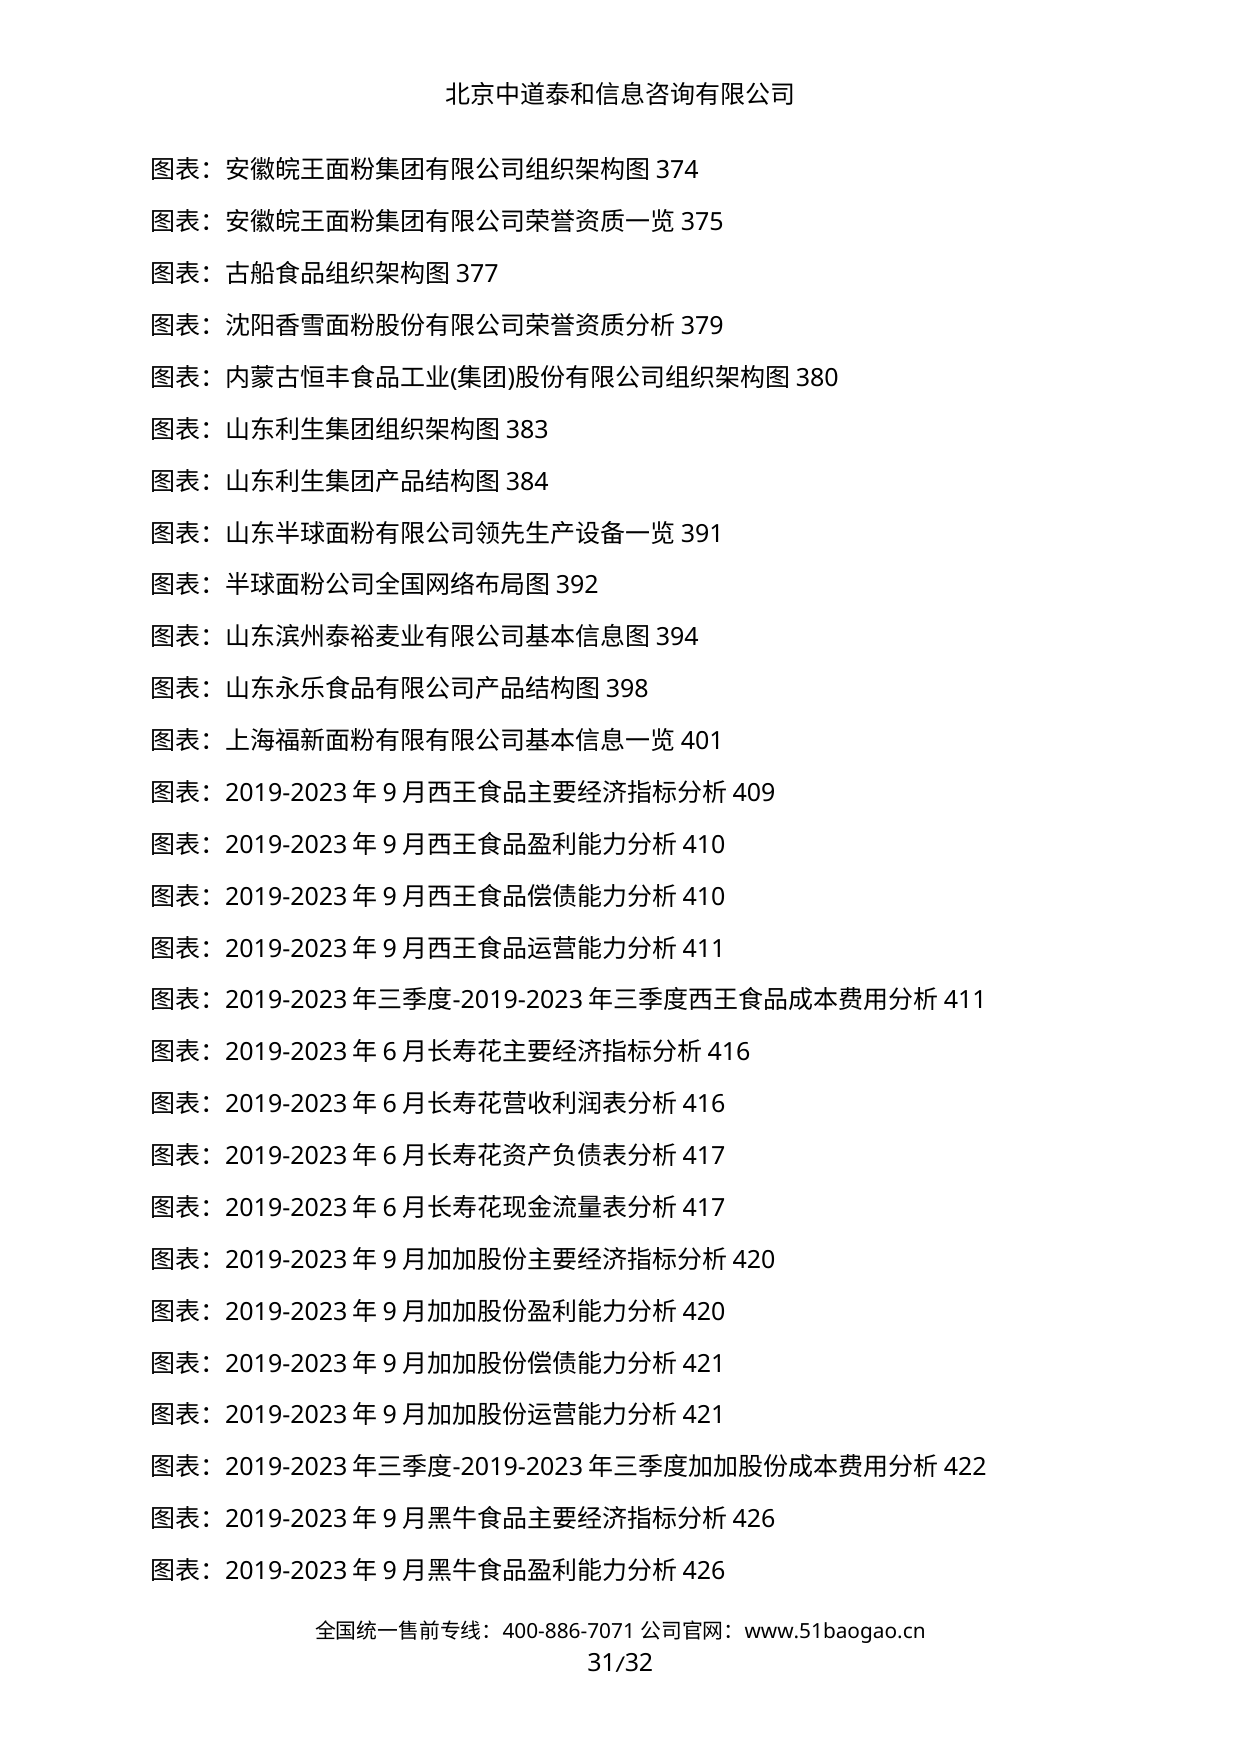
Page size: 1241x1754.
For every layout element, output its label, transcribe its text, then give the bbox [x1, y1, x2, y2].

text 图表：2019-2023年9月西王食品主要经济指标分析 409 [150, 772, 1090, 809]
text 图表：山东利生集团组织架构图 383 [150, 409, 1090, 446]
text 图表：2019-2023年6月长寿花现金流量表分析 417 [150, 1187, 1090, 1224]
text 图表：半球面粉公司全国网络布局图 392 [150, 565, 1090, 601]
text 图表：2019-2023年9月加加股份主要经济指标分析 420 [150, 1239, 1090, 1276]
text 图表：2019-2023年9月西王食品运营能力分析 411 [150, 928, 1090, 964]
text 图表：山东永乐食品有限公司产品结构图 398 [150, 669, 1090, 705]
text 图表：山东半球面粉有限公司领先生产设备一览 391 [150, 513, 1090, 549]
text 图表：2019-2023年9月加加股份盈利能力分析 420 [150, 1291, 1090, 1327]
text 图表：2019-2023年6月长寿花营收利润表分析 416 [150, 1084, 1090, 1120]
text 图表：2019-2023年9月黑牛食品主要经济指标分析 426 [150, 1499, 1090, 1535]
text 图表：古船食品组织架构图 377 [150, 254, 1090, 290]
text 图表：沈阳香雪面粉股份有限公司荣誉资质分析 379 [150, 306, 1090, 342]
text 图表：上海福新面粉有限有限公司基本信息一览 401 [150, 721, 1090, 757]
text 图表：2019-2023年9月加加股份运营能力分析 421 [150, 1395, 1090, 1431]
text 图表：2019-2023年6月长寿花主要经济指标分析 416 [150, 1032, 1090, 1068]
text 图表：山东滨州泰裕麦业有限公司基本信息图 394 [150, 617, 1090, 653]
text 图表：2019-2023年9月加加股份偿债能力分析 421 [150, 1343, 1090, 1379]
text 图表：安徽皖王面粉集团有限公司组织架构图 374 [150, 150, 1090, 186]
text 图表：山东利生集团产品结构图 384 [150, 461, 1090, 497]
text 图表：2019-2023年6月长寿花资产负债表分析 417 [150, 1136, 1090, 1172]
text 图表：2019-2023年三季度-2019-2023年三季度加加股份成本费用分析 422 [150, 1447, 1090, 1483]
text 图表：安徽皖王面粉集团有限公司荣誉资质一览 375 [150, 202, 1090, 238]
text 图表：2019-2023年9月黑牛食品盈利能力分析 426 [150, 1551, 1090, 1587]
text 图表：2019-2023年三季度-2019-2023年三季度西王食品成本费用分析 411 [150, 980, 1090, 1016]
text 图表：2019-2023年9月西王食品偿债能力分析 410 [150, 876, 1090, 912]
text 图表：2019-2023年9月西王食品盈利能力分析 410 [150, 824, 1090, 861]
text 图表：内蒙古恒丰食品工业(集团)股份有限公司组织架构图 380 [150, 357, 1090, 394]
